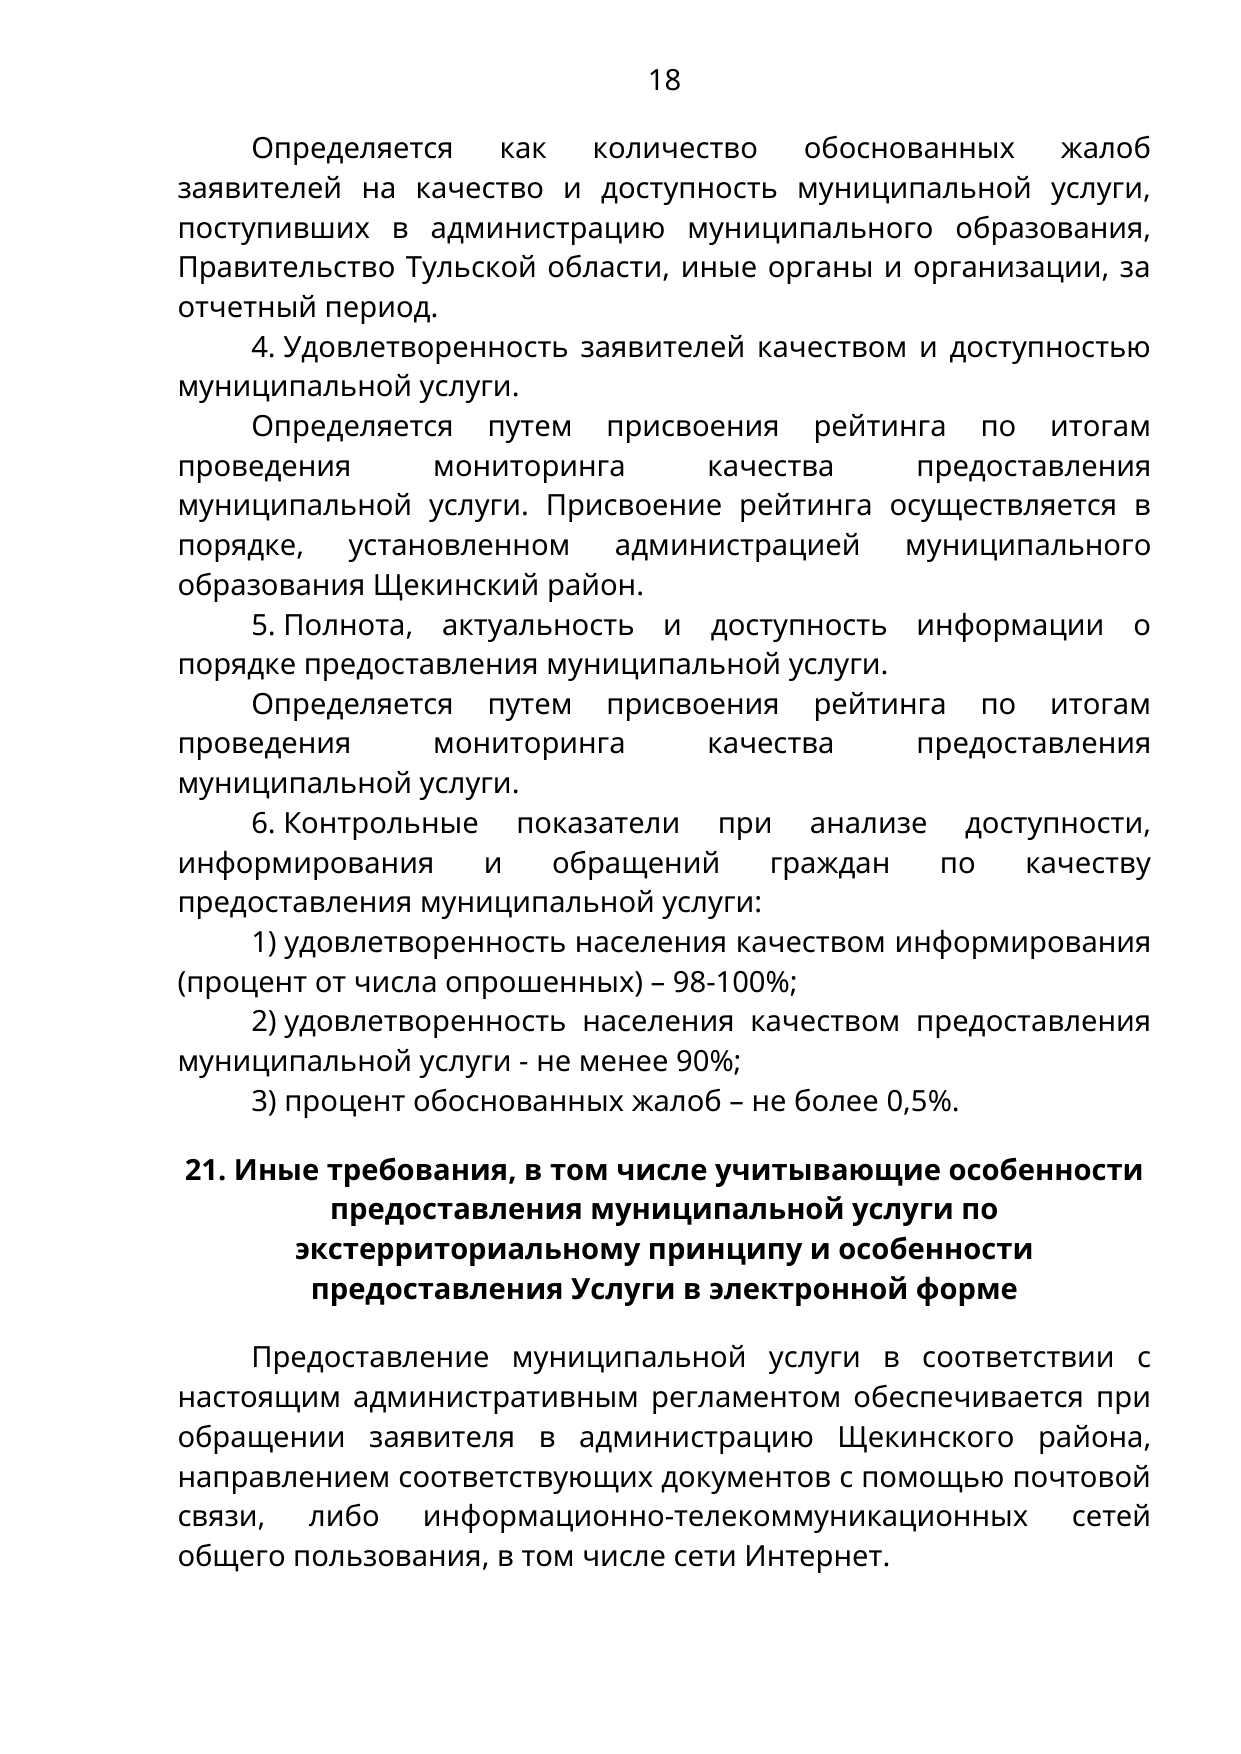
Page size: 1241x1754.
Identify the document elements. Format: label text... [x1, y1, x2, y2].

text Определяется как количество обоснованных жалоб заявителей на качество и доступность муниципальной услуги, поступивших в администрацию муниципального образования, Правительство Тульской области, иные органы и организации, за отчетный период. [177, 127, 1152, 326]
text Определяется путем присвоения рейтинга по итогам проведения мониторинга качества предоставления муниципальной услуги. [177, 683, 1152, 802]
text 3) процент обоснованных жалоб – не более 0,5%. [177, 1080, 1152, 1120]
text 21. Иные требования, в том числе учитывающие особенности предоставления муниципальной услуги по экстерриториальному принципу и особенности предоставления Услуги в электронной форме [177, 1149, 1152, 1308]
text 1) удовлетворенность населения качеством информирования (процент от числа опрошенных) – 98-100%; [177, 921, 1152, 1001]
text Определяется путем присвоения рейтинга по итогам проведения мониторинга качества предоставления муниципальной услуги. Присвоение рейтинга осуществляется в порядке, установленном администрацией муниципального образования Щекинский район. [177, 405, 1152, 604]
text 4. Удовлетворенность заявителей качеством и доступностью муниципальной услуги. [177, 326, 1152, 405]
text Предоставление муниципальной услуги в соответствии с настоящим административным регламентом обеспечивается при обращении заявителя в администрацию Щекинского района, направлением соответствующих документов с помощью почтовой связи, либо информационно-телекоммуникационных сетей общего пользования, в том числе сети Интернет. [177, 1337, 1152, 1575]
text 6. Контрольные показатели при анализе доступности, информирования и обращений граждан по качеству предоставления муниципальной услуги: [177, 802, 1152, 921]
text 5. Полнота, актуальность и доступность информации о порядке предоставления муниципальной услуги. [177, 604, 1152, 683]
text 2) удовлетворенность населения качеством предоставления муниципальной услуги - не менее 90%; [177, 1001, 1152, 1080]
